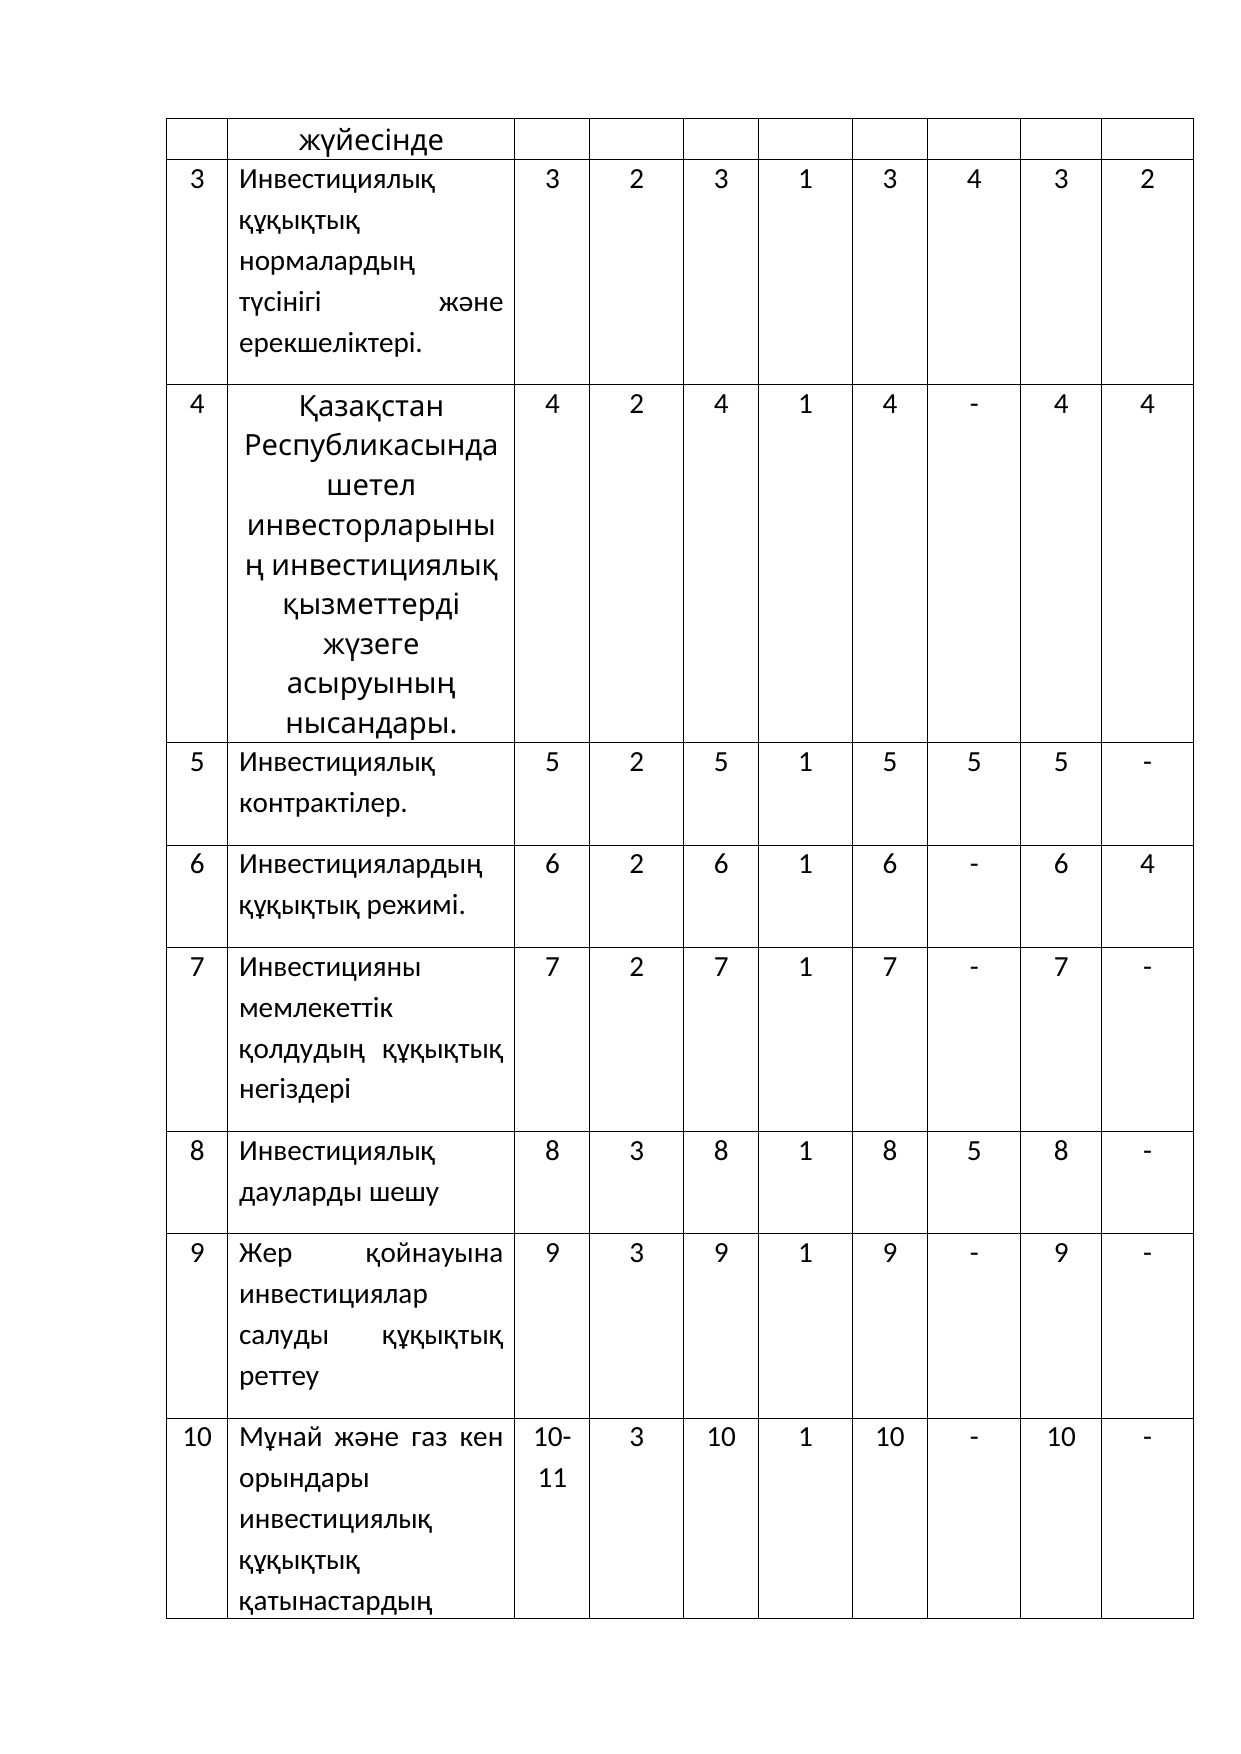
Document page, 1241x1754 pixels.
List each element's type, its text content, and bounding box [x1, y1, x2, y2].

table_cell Инвестициялық құқықтық нормалардың түсінігі және ерекшеліктері. [228, 160, 514, 384]
table_cell 3 [590, 1132, 683, 1233]
table_cell 2 [590, 846, 683, 947]
table_cell - [1102, 948, 1193, 1131]
table_cell 4 [853, 385, 927, 742]
table_cell 6 [515, 846, 589, 947]
table_cell 1 [759, 948, 852, 1131]
table_cell 8 [167, 1132, 227, 1233]
table_cell Қазақстан Республикасында шетел инвесторларының инвестициялық қызметтерді жүзеге асыруының нысандары. [228, 385, 514, 742]
table_cell 2 [515, 119, 589, 159]
table_cell 5 [167, 743, 227, 844]
table_cell 5 [853, 743, 927, 844]
table_cell 4 [515, 385, 589, 742]
table_cell 6 [853, 846, 927, 947]
table_cell 7 [515, 948, 589, 1131]
table_cell 2 [590, 743, 683, 844]
table_cell - [1102, 1132, 1193, 1233]
table_cell - [928, 948, 1020, 1131]
table_cell Жер қойнауына инвестициялар салуды құқықтық реттеу [228, 1234, 514, 1417]
table_cell 6 [167, 846, 227, 947]
table_cell 4 [1102, 385, 1193, 742]
table_cell 3 [684, 160, 758, 384]
table_cell 4 [928, 160, 1020, 384]
table_cell 7 [853, 948, 927, 1131]
table_cell 1 [759, 119, 852, 159]
table_cell 5 [928, 1132, 1020, 1233]
table_cell - [928, 1419, 1020, 1618]
table_cell 1 [759, 1234, 852, 1417]
table_cell - [1102, 1234, 1193, 1417]
table_cell 6 [1021, 846, 1101, 947]
table_cell - [1102, 743, 1193, 844]
table_cell 10 [167, 1419, 227, 1618]
table_cell 7 [167, 948, 227, 1131]
table_cell - [928, 846, 1020, 947]
table_cell 10 [684, 1419, 758, 1618]
table_cell Инвестициялық дауларды шешу [228, 1132, 514, 1233]
table_cell - [928, 385, 1020, 742]
table_cell 3 [853, 160, 927, 384]
table_cell - [1102, 1419, 1193, 1618]
table_cell 1 [759, 743, 852, 844]
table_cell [228, 1419, 514, 1618]
table_cell 1 [759, 1419, 852, 1618]
table_cell 1 [759, 1132, 852, 1233]
table_cell 7 [1021, 948, 1101, 1131]
table_cell 9 [515, 1234, 589, 1417]
table_cell 9 [853, 1234, 927, 1417]
table_cell 4 [928, 119, 1020, 159]
table_cell 3 [590, 1419, 683, 1618]
table_cell 2 [590, 385, 683, 742]
table_cell 2 [684, 119, 758, 159]
table_cell 5 [515, 743, 589, 844]
table_cell 1 [759, 385, 852, 742]
table_cell 4 [167, 385, 227, 742]
table_cell Инвестициялық контрактілер. [228, 743, 514, 844]
table_cell 8 [853, 1132, 927, 1233]
table_cell 5 [928, 743, 1020, 844]
table_cell 9 [1021, 1234, 1101, 1417]
table_cell 2 [590, 948, 683, 1131]
table_cell 10-11 [515, 1419, 589, 1618]
table_cell - [928, 1234, 1020, 1417]
table_cell 10 [1021, 1419, 1101, 1618]
table_cell 3 [1021, 160, 1101, 384]
table_cell 3 [515, 160, 589, 384]
table_cell 1 [759, 846, 852, 947]
table_cell 6 [684, 846, 758, 947]
table_cell 7 [684, 948, 758, 1131]
table_cell 4 [1102, 846, 1193, 947]
table_cell 4 [1102, 119, 1193, 159]
table_cell 9 [684, 1234, 758, 1417]
table_cell 3 [167, 160, 227, 384]
table_cell 4 [684, 385, 758, 742]
table_cell 1 [759, 160, 852, 384]
table_cell 2 [853, 119, 927, 159]
table_cell 8 [684, 1132, 758, 1233]
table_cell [228, 119, 514, 159]
table_cell 8 [1021, 1132, 1101, 1233]
table_cell 2 [1021, 119, 1101, 159]
table_cell 4 [1021, 385, 1101, 742]
table_cell Инвестицияны мемлекеттік қолдудың құқықтық негіздері [228, 948, 514, 1131]
table_cell Инвестициялардың құқықтық режимі. [228, 846, 514, 947]
table_cell 2 [590, 160, 683, 384]
table_cell 2 [167, 119, 227, 159]
table_cell 2 [590, 119, 683, 159]
table_cell 9 [167, 1234, 227, 1417]
table_cell 2 [1102, 160, 1193, 384]
table_cell 10 [853, 1419, 927, 1618]
table_cell 3 [590, 1234, 683, 1417]
table_cell 5 [684, 743, 758, 844]
table_cell 8 [515, 1132, 589, 1233]
table_cell 5 [1021, 743, 1101, 844]
